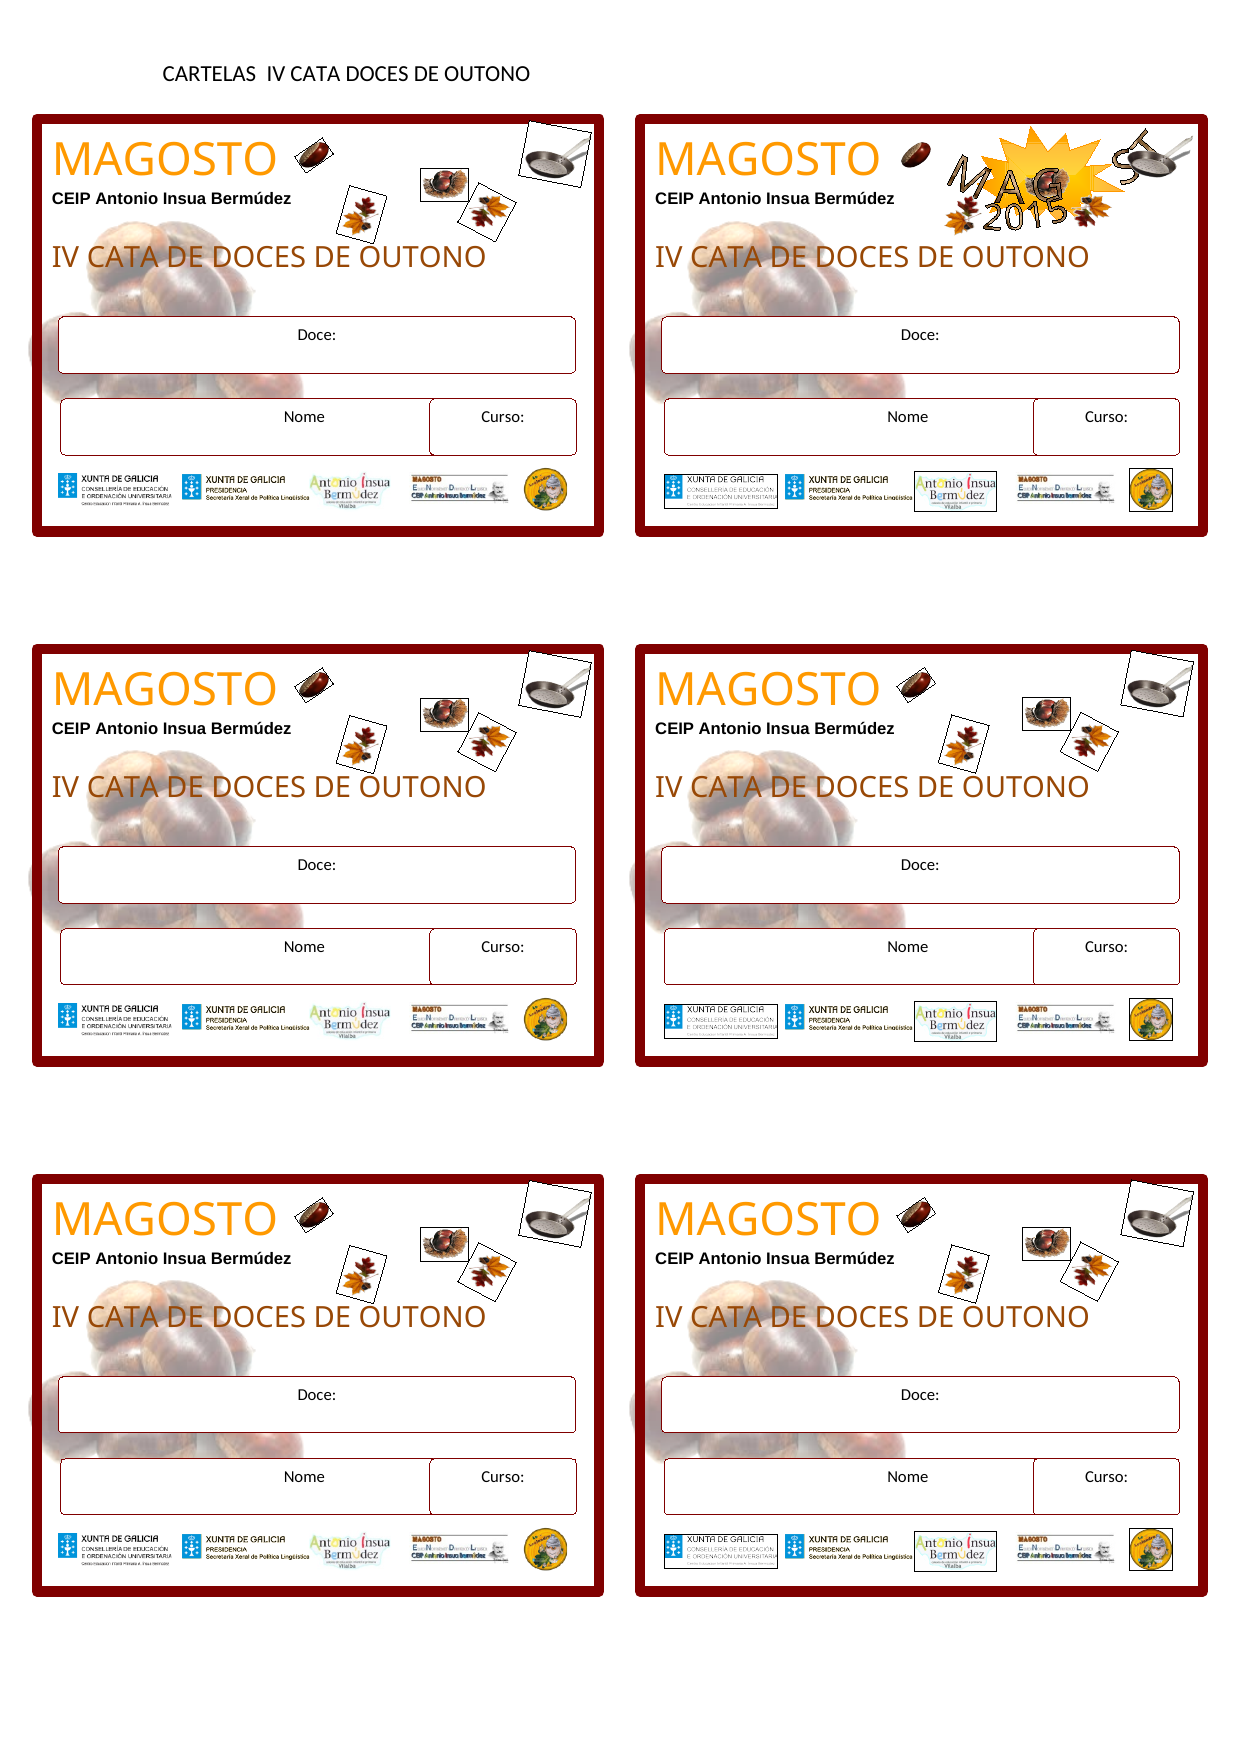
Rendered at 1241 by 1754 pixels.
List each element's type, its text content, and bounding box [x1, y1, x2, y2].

picture [784, 1532, 913, 1560]
picture [1005, 203, 1023, 230]
picture [337, 716, 386, 773]
picture [1130, 1529, 1172, 1570]
picture [296, 1199, 332, 1232]
picture [1061, 1242, 1118, 1300]
picture [296, 139, 332, 172]
picture [519, 651, 591, 717]
picture [1121, 651, 1193, 716]
picture [421, 699, 468, 731]
picture [65, 1536, 70, 1555]
text CARTELAS IV CATA DOCES DE OUTONO [177, 59, 1181, 87]
picture [784, 1003, 913, 1030]
picture [1015, 1002, 1116, 1034]
picture [181, 470, 391, 512]
picture [65, 476, 70, 495]
picture [789, 486, 797, 491]
picture [915, 1532, 996, 1571]
picture [1061, 712, 1118, 771]
picture [337, 1246, 386, 1303]
picture [181, 1000, 391, 1041]
picture [1130, 469, 1172, 511]
picture [409, 472, 510, 504]
picture [1112, 121, 1193, 186]
picture [459, 714, 515, 771]
picture [409, 1532, 510, 1564]
picture [409, 1002, 510, 1034]
picture [915, 1002, 996, 1041]
picture [939, 716, 988, 772]
picture [421, 1228, 468, 1261]
picture [1122, 1181, 1193, 1246]
picture [789, 1016, 797, 1021]
picture [898, 1198, 935, 1232]
picture [58, 1003, 172, 1038]
picture [65, 1006, 70, 1025]
picture [784, 473, 913, 500]
picture [181, 1530, 391, 1571]
picture [665, 1005, 777, 1038]
picture [459, 184, 515, 241]
picture [1015, 1532, 1116, 1564]
picture [665, 1535, 777, 1568]
picture [523, 1527, 568, 1571]
picture [1023, 1228, 1070, 1260]
picture [1023, 698, 1070, 730]
picture [523, 997, 568, 1041]
picture [915, 472, 996, 511]
picture [939, 155, 1001, 243]
picture [58, 1533, 172, 1568]
picture [996, 167, 1118, 241]
picture [296, 669, 332, 702]
picture [58, 473, 172, 508]
picture [1027, 202, 1039, 227]
picture [939, 1246, 988, 1302]
picture [186, 1016, 194, 1021]
picture [665, 475, 777, 508]
picture [519, 121, 591, 187]
picture [1130, 999, 1172, 1040]
picture [897, 138, 935, 172]
picture [898, 668, 935, 702]
picture [523, 467, 568, 511]
picture [519, 1181, 591, 1247]
picture [337, 186, 386, 243]
picture [186, 486, 194, 491]
picture [1015, 472, 1116, 504]
picture [421, 169, 468, 201]
picture [459, 1244, 515, 1301]
